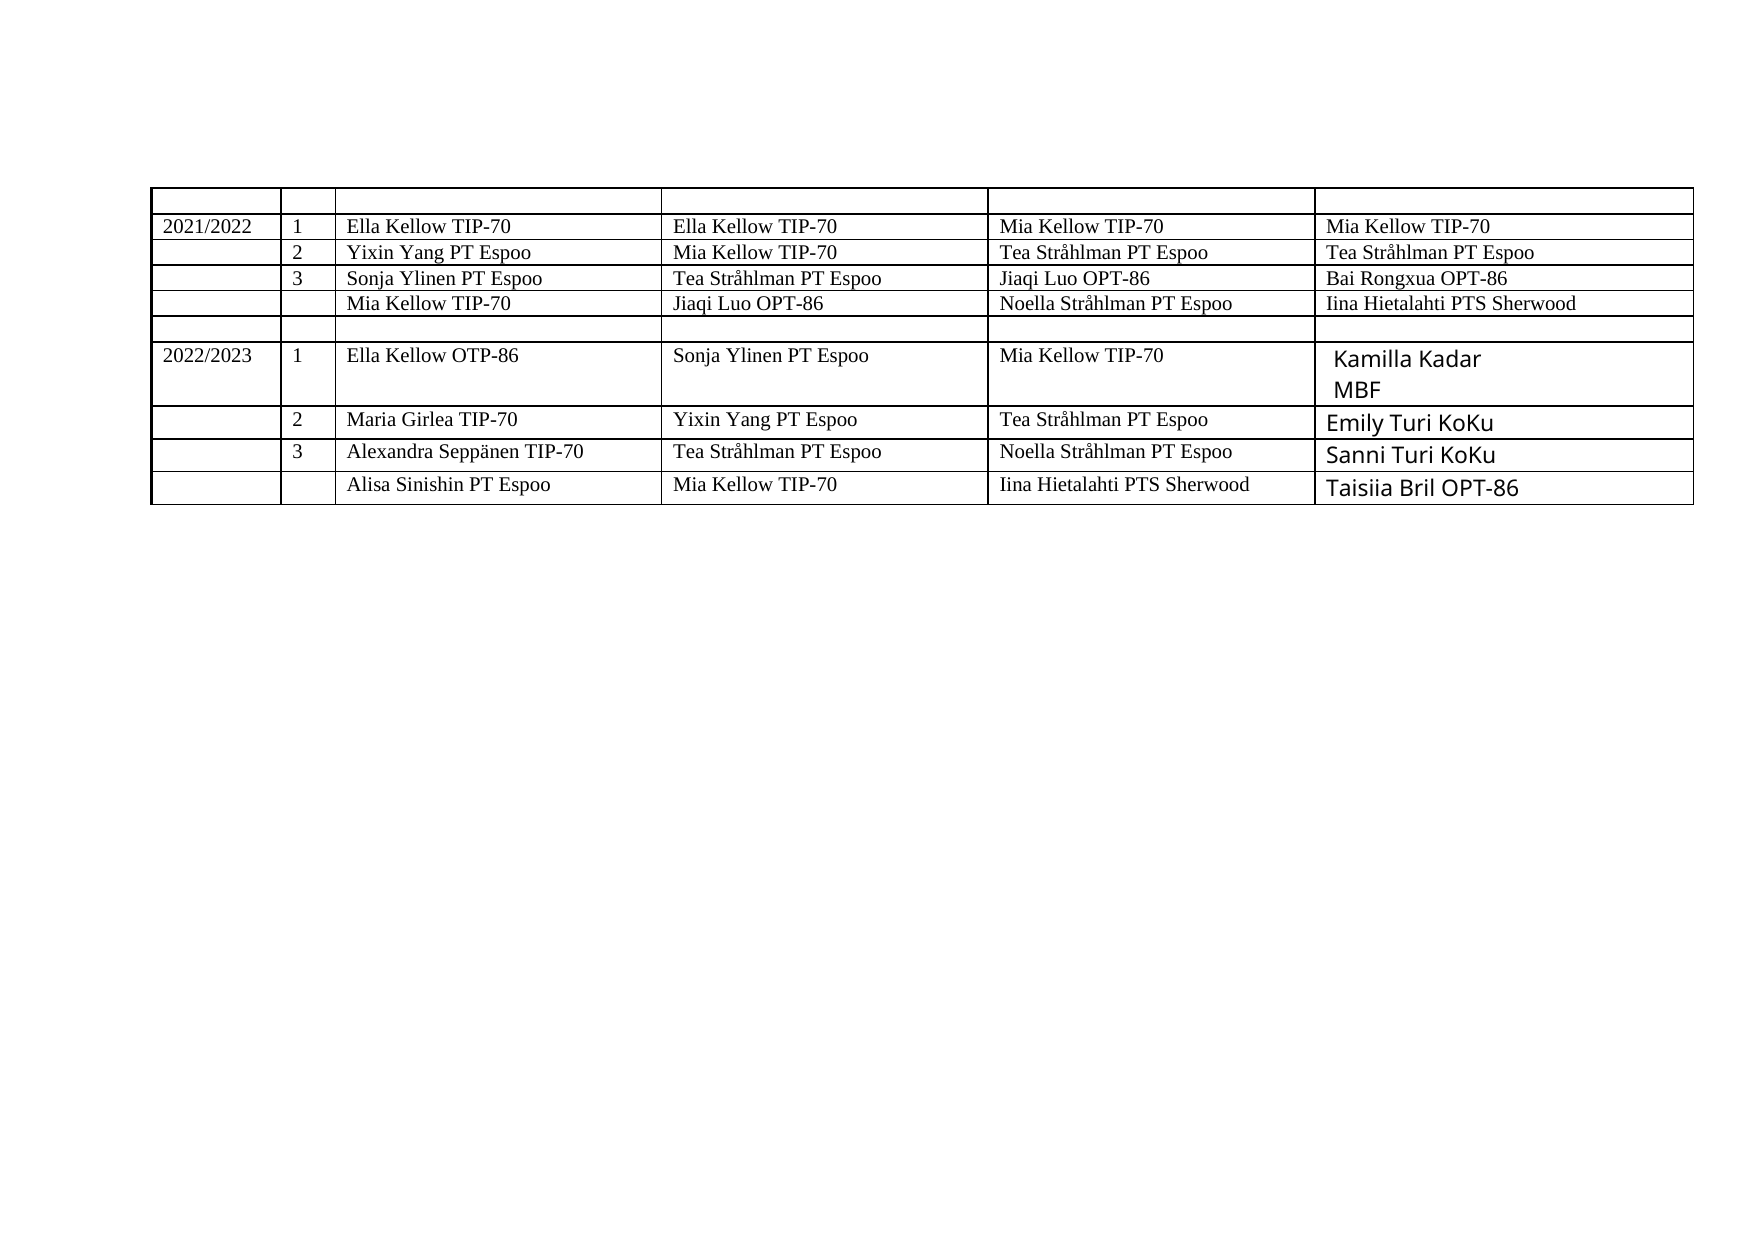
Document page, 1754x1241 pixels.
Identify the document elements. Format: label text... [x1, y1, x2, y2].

table_cell 1 [282, 343, 335, 405]
table_cell Ella Kellow TIP-70 [336, 215, 661, 238]
table_cell Tea Stråhlman PT Espoo [1316, 240, 1693, 264]
table_cell Maria Girlea TIP-70 [336, 407, 661, 438]
table_cell [153, 407, 280, 438]
table_cell 3 [282, 266, 335, 290]
table_cell [153, 266, 280, 290]
table_cell Noella Stråhlman PT Espoo [989, 291, 1314, 315]
table_cell Alexandra Seppänen TIP-70 [336, 440, 661, 471]
table_cell [662, 317, 987, 341]
table_cell [1316, 343, 1693, 405]
table_cell Mia Kellow TIP-70 [336, 291, 661, 315]
table_cell Iina Hietalahti PTS Sherwood [989, 472, 1314, 503]
table_cell Tea Stråhlman PT Espoo [662, 266, 987, 290]
table_cell Tea Stråhlman PT Espoo [662, 440, 987, 471]
table_cell [989, 189, 1314, 213]
table_cell [153, 440, 280, 471]
table_cell [989, 317, 1314, 341]
table_cell [153, 189, 280, 213]
table_cell Ella Kellow OTP-86 [336, 343, 661, 405]
table_cell [662, 189, 987, 213]
table_cell Mia Kellow TIP-70 [662, 472, 987, 503]
table_cell Iina Hietalahti PTS Sherwood [1316, 291, 1693, 315]
table_cell Mia Kellow TIP-70 [989, 343, 1314, 405]
table_cell 2021/2022 [153, 215, 280, 238]
table_cell Emily Turi KoKu [1316, 407, 1693, 438]
table_cell Yixin Yang PT Espoo [336, 240, 661, 264]
table_cell [336, 189, 661, 213]
table_cell 2 [282, 407, 335, 438]
table_cell [282, 317, 335, 341]
table_cell Taisiia Bril OPT-86 [1316, 472, 1693, 503]
table_cell [153, 317, 280, 341]
table_cell Alisa Sinishin PT Espoo [336, 472, 661, 503]
table_cell Jiaqi Luo OPT-86 [989, 266, 1314, 290]
table_cell Sonja Ylinen PT Espoo [662, 343, 987, 405]
table_cell Ella Kellow TIP-70 [662, 215, 987, 238]
table_cell Yixin Yang PT Espoo [662, 407, 987, 438]
table_cell [336, 317, 661, 341]
table_cell Noella Stråhlman PT Espoo [989, 440, 1314, 471]
table_cell 2022/2023 [153, 343, 280, 405]
table_cell Jiaqi Luo OPT-86 [662, 291, 987, 315]
table_cell Tea Stråhlman PT Espoo [989, 240, 1314, 264]
table_cell Mia Kellow TIP-70 [1316, 215, 1693, 238]
table_cell Mia Kellow TIP-70 [662, 240, 987, 264]
table_cell 3 [282, 440, 335, 471]
table_cell [282, 472, 335, 503]
table_cell Tea Stråhlman PT Espoo [989, 407, 1314, 438]
table_cell [282, 189, 335, 213]
table_cell [153, 291, 280, 315]
table_cell 1 [282, 215, 335, 238]
table_cell [1316, 317, 1693, 341]
table_cell Mia Kellow TIP-70 [989, 215, 1314, 238]
table_cell Bai Rongxua OPT-86 [1316, 266, 1693, 290]
table_cell [282, 291, 335, 315]
table_cell Sonja Ylinen PT Espoo [336, 266, 661, 290]
table_cell Sanni Turi KoKu [1316, 440, 1693, 471]
table_cell [153, 240, 280, 264]
table_cell [153, 472, 280, 503]
table_cell [1316, 189, 1693, 213]
table_cell 2 [282, 240, 335, 264]
